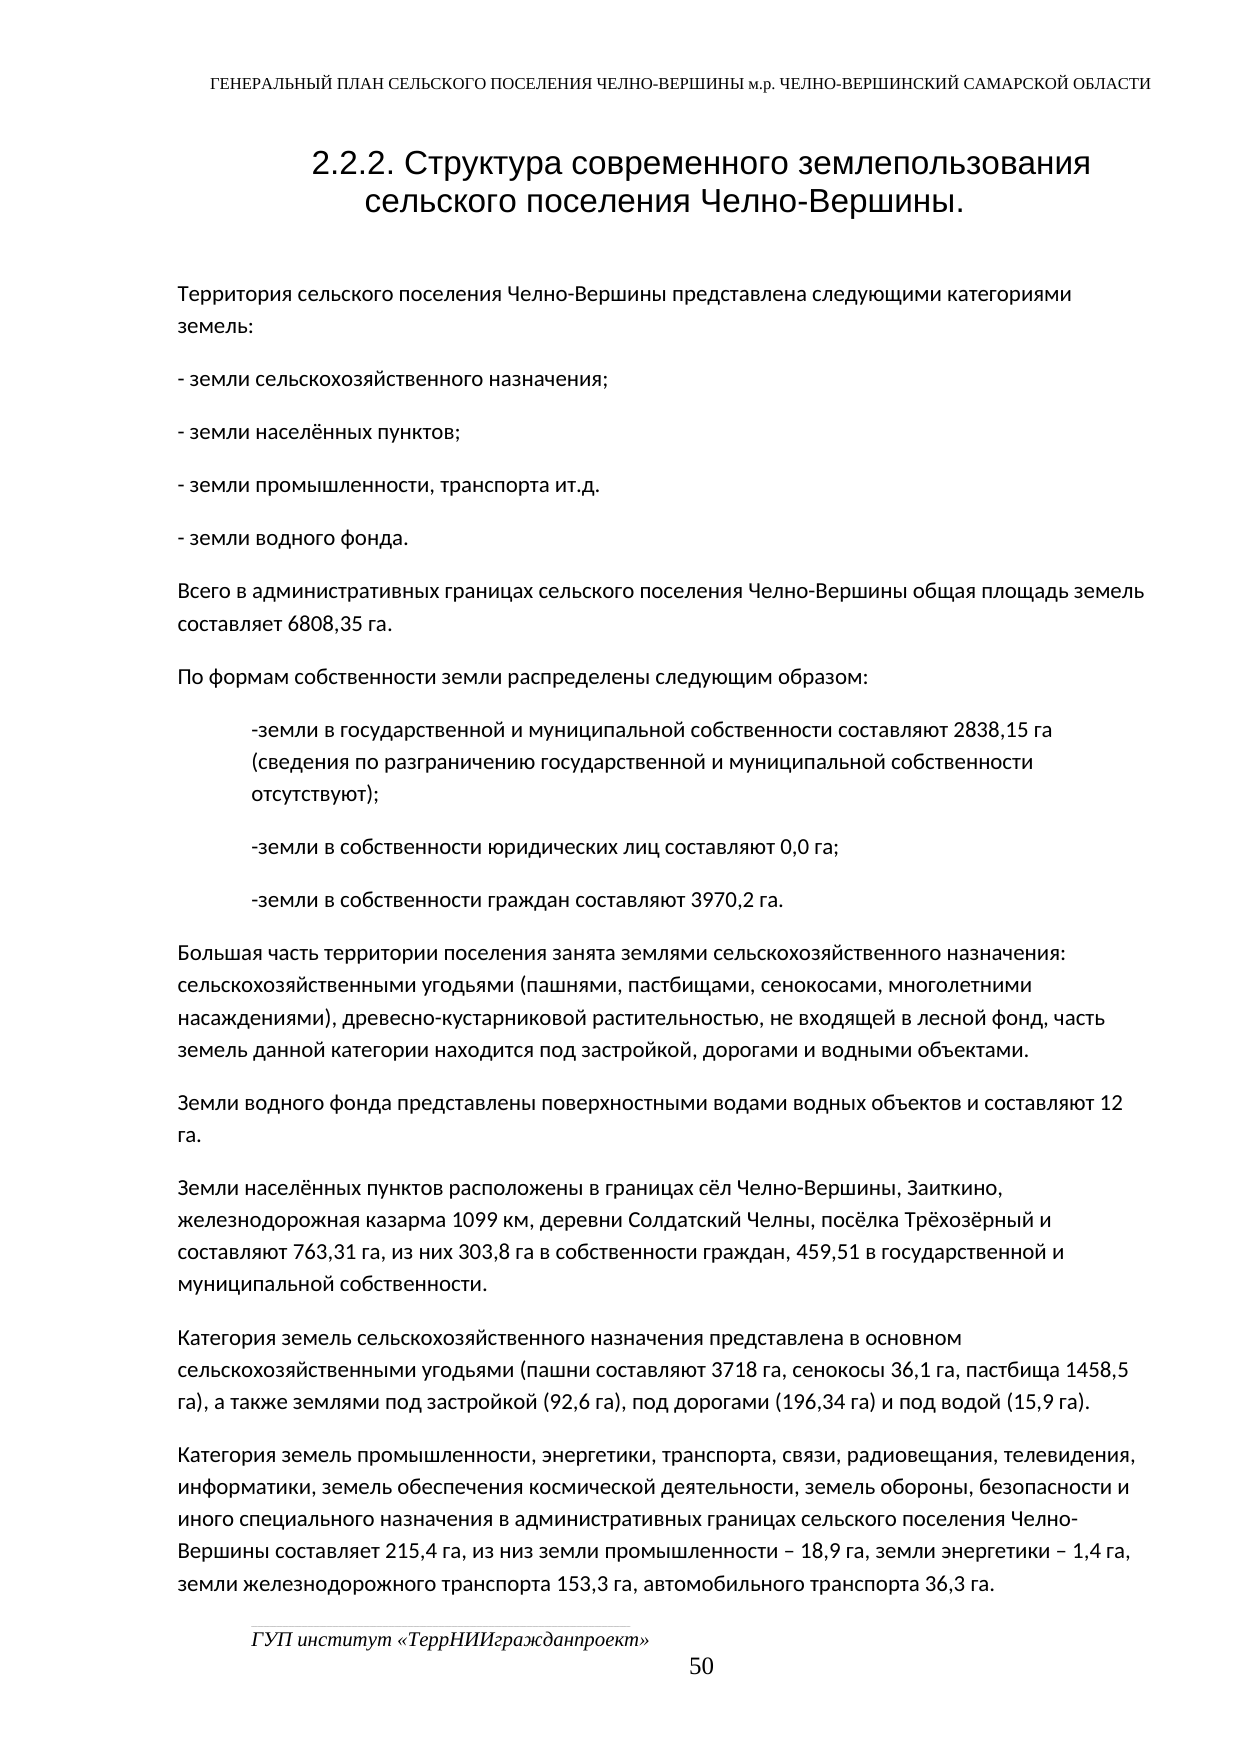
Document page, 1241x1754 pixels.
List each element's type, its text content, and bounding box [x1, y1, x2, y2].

text -земли в собственности юридических лиц составляют 0,0 га; [251, 832, 1152, 860]
text Земли водного фонда представлены поверхностными водами водных объектов и составляют 12 га. [177, 1088, 1152, 1148]
text Категория земель сельскохозяйственного назначения представлена в основном сельскохозяйственными угодьями (пашни составляют 3718 га, сенокосы 36,1 га, пастбища 1458,5 га), а также землями под застройкой (92,6 га), под дорогами (196,34 га) и под водой (15,9 га). [177, 1323, 1152, 1415]
text Территория сельского поселения Челно-Вершины представлена следующими категориями земель: [177, 279, 1152, 339]
text Всего в административных границах сельского поселения Челно-Вершины общая площадь земель составляет 6808,35 га. [177, 577, 1152, 637]
text Земли населённых пунктов расположены в границах сёл Челно-Вершины, Заиткино, железнодорожная казарма 1099 км, деревни Солдатский Челны, посёлка Трёхозёрный и составляют 763,31 га, из них 303,8 га в собственности граждан, 459,51 в государственной и муниципальной собственности. [177, 1173, 1152, 1298]
text - земли водного фонда. [177, 523, 1152, 552]
text По формам собственности земли распределены следующим образом: [177, 662, 1152, 690]
text Большая часть территории поселения занята землями сельскохозяйственного назначения: сельскохозяйственными угодьями (пашнями, пастбищами, сенокосами, многолетними насаждениями), древесно-кустарниковой растительностью, не входящей в лесной фонд, часть земель данной категории находится под застройкой, дорогами и водными объектами. [177, 938, 1152, 1063]
text - земли сельскохозяйственного назначения; [177, 364, 1152, 392]
text -земли в государственной и муниципальной собственности составляют 2838,15 га (сведения по разграничению государственной и муниципальной собственности отсутствуют); [251, 715, 1152, 807]
text Категория земель промышленности, энергетики, транспорта, связи, радиовещания, телевидения, информатики, земель обеспечения космической деятельности, земель обороны, безопасности и иного специального назначения в административных границах сельского поселения Челно-Вершины составляет 215,4 га, из низ земли промышленности – 18,9 га, земли энергетики – 1,4 га, земли железнодорожного транспорта 153,3 га, автомобильного транспорта 36,3 га. [177, 1440, 1152, 1597]
subtitle 2.2.2. Структура современного землепользования сельского поселения Челно-Вершины. [177, 143, 1152, 220]
text - земли населённых пунктов; [177, 417, 1152, 446]
text - земли промышленности, транспорта ит.д. [177, 471, 1152, 498]
text -земли в собственности граждан составляют 3970,2 га. [251, 885, 1152, 913]
